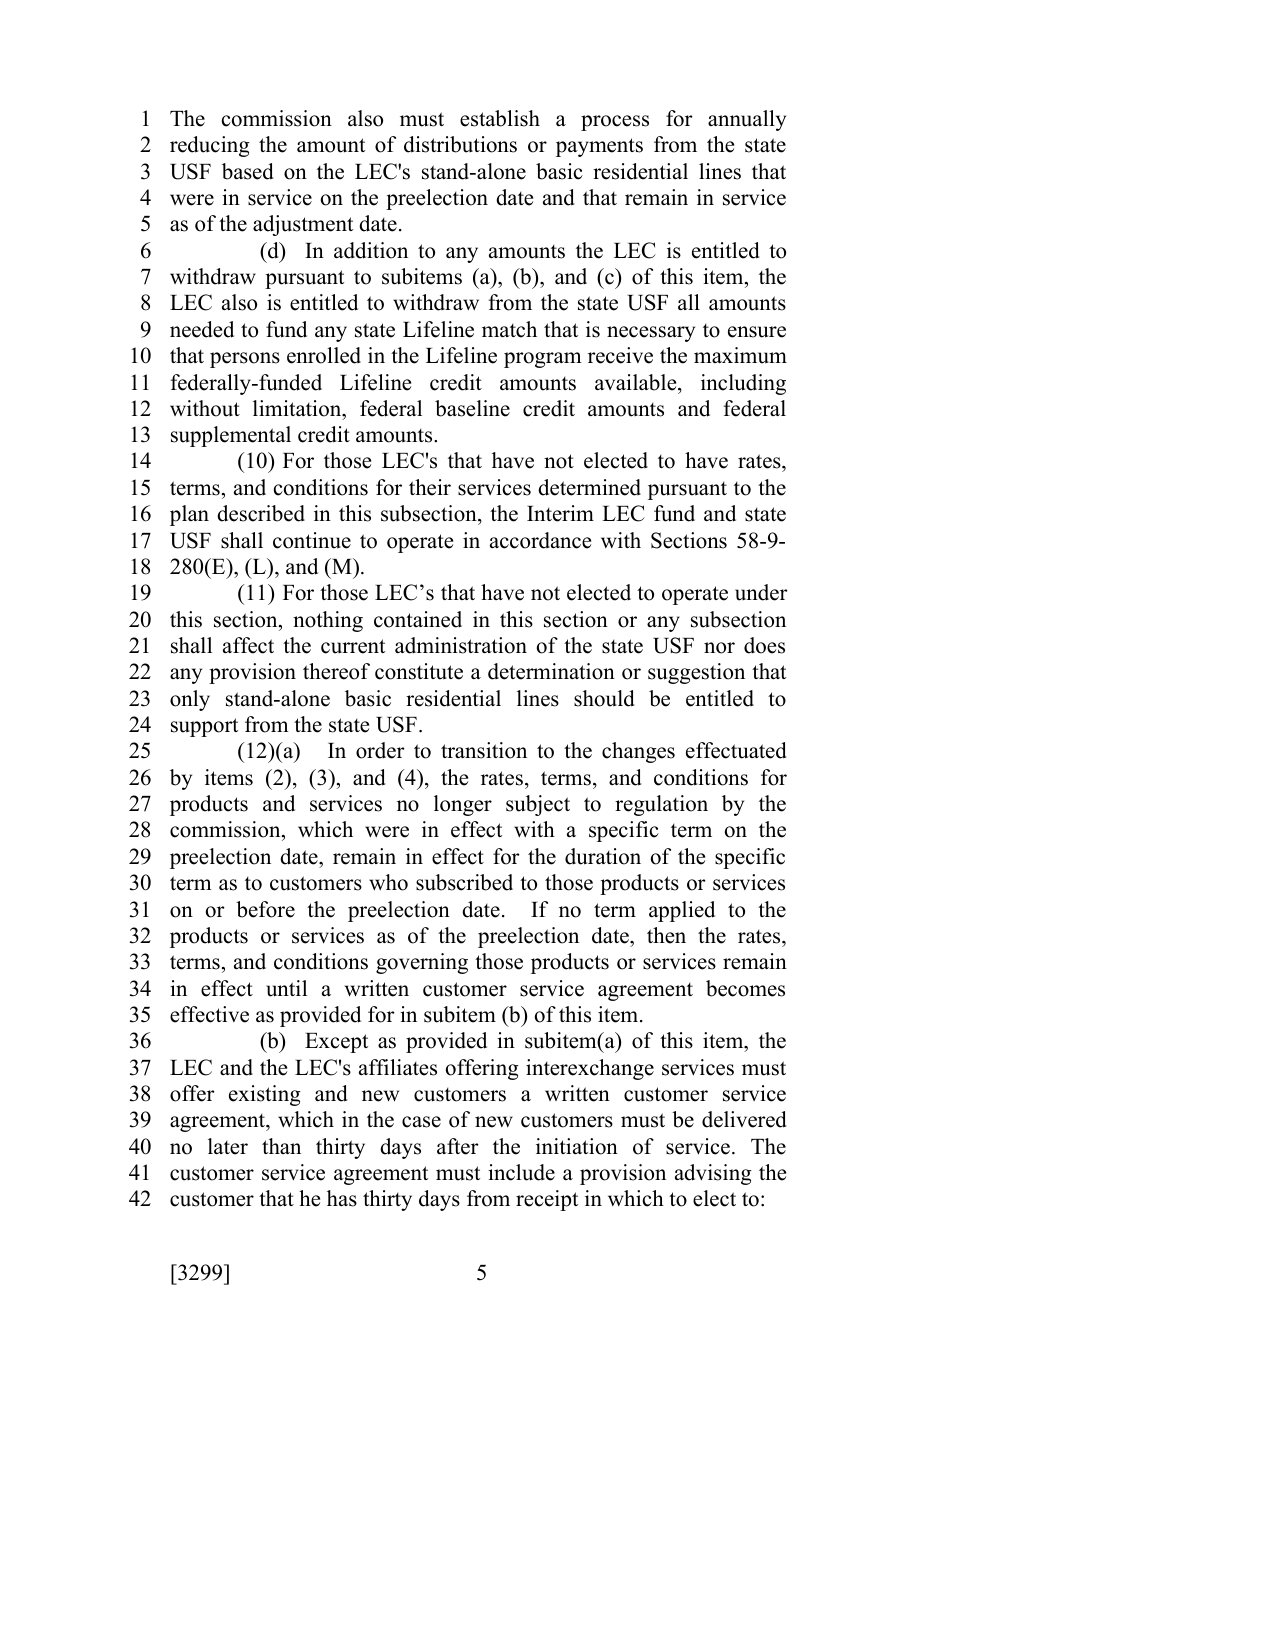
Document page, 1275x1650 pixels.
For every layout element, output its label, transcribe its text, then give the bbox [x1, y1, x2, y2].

text (11) For those LEC’s that have not elected to operate under this section, nothing contained in this section or any subsection shall affect the current administration of the state USF nor does any provision thereof constitute a determination or suggestion that only stand-alone basic residential lines should be entitled to support from the state USF. [169, 579, 787, 737]
text (10) For those LEC's that have not elected to have rates, terms, and conditions for their services determined pursuant to the plan described in this subsection, the Interim LEC fund and state USF shall continue to operate in accordance with Sections 58-9-280(E), (L), and (M). [169, 448, 787, 579]
text (d) In addition to any amounts the LEC is entitled to withdraw pursuant to subitems (a), (b), and (c) of this item, the LEC also is entitled to withdraw from the state USF all amounts needed to fund any state Lifeline match that is necessary to ensure that persons enrolled in the Lifeline program receive the maximum federally-funded Lifeline credit amounts available, including without limitation, federal baseline credit amounts and federal supplemental credit amounts. [169, 237, 787, 448]
text (12)(a) In order to transition to the changes effectuated by items (2), (3), and (4), the rates, terms, and conditions for products and services no longer subject to regulation by the commission, which were in effect with a specific term on the preelection date, remain in effect for the duration of the specific term as to customers who subscribed to those products or services on or before the preelection date. If no term applied to the products or services as of the preelection date, then the rates, terms, and conditions governing those products or services remain in effect until a written customer service agreement becomes effective as provided for in subitem (b) of this item. [169, 737, 787, 1027]
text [169, 105, 787, 237]
text (b) Except as provided in subitem(a) of this item, the LEC and the LEC's affiliates offering interexchange services must offer existing and new customers a written customer service agreement, which in the case of new customers must be delivered no later than thirty days after the initiation of service. The customer service agreement must include a provision advising the customer that he has thirty days from receipt in which to elect to: [169, 1027, 787, 1212]
